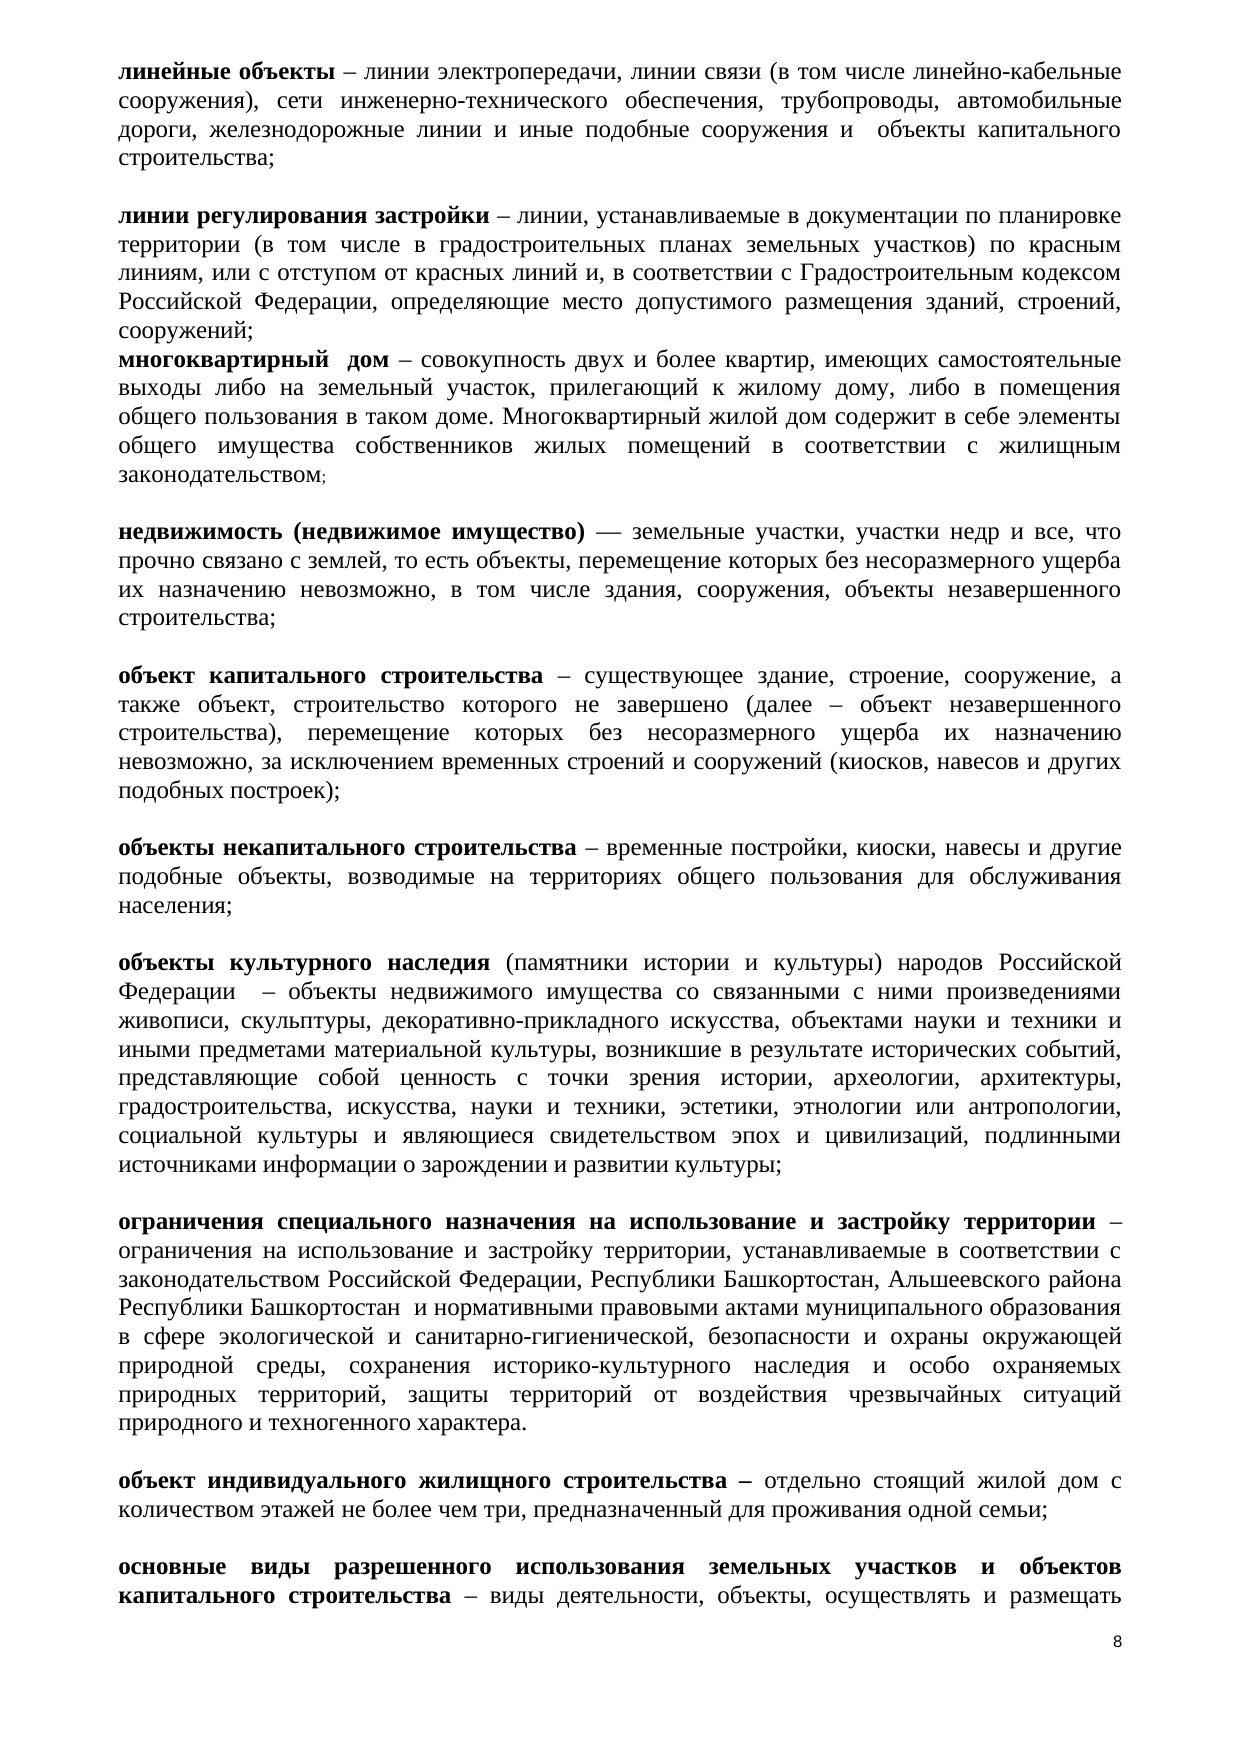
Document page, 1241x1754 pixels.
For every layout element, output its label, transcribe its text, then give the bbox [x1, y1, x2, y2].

text объект индивидуального жилищного строительства – отдельно стоящий жилой дом с количеством этажей не более чем три, предназначенный для проживания одной семьи; [118, 1465, 1122, 1522]
text недвижимость (недвижимое имущество) — земельные участки, участки недр и все, что прочно связано с землей, то есть объекты, перемещение которых без несоразмерного ущерба их назначению невозможно, в том числе здания, сооружения, объекты незавершенного строительства; [118, 516, 1122, 631]
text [118, 1551, 1122, 1609]
text объекты некапитального строительства – временные постройки, киоски, навесы и другие подобные объекты, возводимые на территориях общего пользования для обслуживания населения; [118, 832, 1122, 919]
text объекты культурного наследия (памятники истории и культуры) народов Российской Федерации – объекты недвижимого имущества со связанными с ними произведениями живописи, скульптуры, декоративно-прикладного искусства, объектами науки и техники и иными предметами материальной культуры, возникшие в результате исторических событий, представляющие собой ценность с точки зрения истории, археологии, архитектуры, градостроительства, искусства, науки и техники, эстетики, этнологии или антропологии, социальной культуры и являющиеся свидетельством эпох и цивилизаций, подлинными источниками информации о зарождении и развитии культуры; [118, 947, 1122, 1177]
text линии регулирования застройки – линии, устанавливаемые в документации по планировке территории (в том числе в градостроительных планах земельных участков) по красным линиям, или с отступом от красных линий и, в соответствии с Градостроительным кодексом Российской Федерации, определяющие место допустимого размещения зданий, строений, сооружений; [118, 200, 1122, 344]
text линейные объекты – линии электропередачи, линии связи (в том числе линейно-кабельные сооружения), сети инженерно-технического обеспечения, трубопроводы, автомобильные дороги, железнодорожные линии и иные подобные сооружения и объекты капитального строительства; [118, 56, 1122, 171]
text многоквартирный дом – совокупность двух и более квартир, имеющих самостоятельные выходы либо на земельный участок, прилегающий к жилому дому, либо в помещения общего пользования в таком доме. Многоквартирный жилой дом содержит в себе элементы общего имущества собственников жилых помещений в соответствии с жилищным законодательством; [118, 344, 1122, 487]
text объект капитального строительства – существующее здание, строение, сооружение, а также объект, строительство которого не завершено (далее – объект незавершенного строительства), перемещение которых без несоразмерного ущерба их назначению невозможно, за исключением временных строений и сооружений (киосков, навесов и других подобных построек); [118, 660, 1122, 804]
text ограничения специального назначения на использование и застройку территории – ограничения на использование и застройку территории, устанавливаемые в соответствии с законодательством Российской Федерации, Республики Башкортостан, Альшеевского района Республики Башкортостан и нормативными правовыми актами муниципального образования в сфере экологической и санитарно-гигиенической, безопасности и охраны окружающей природной среды, сохранения историко-культурного наследия и особо охраняемых природных территорий, защиты территорий от воздействия чрезвычайных ситуаций природного и техногенного характера. [118, 1206, 1122, 1436]
